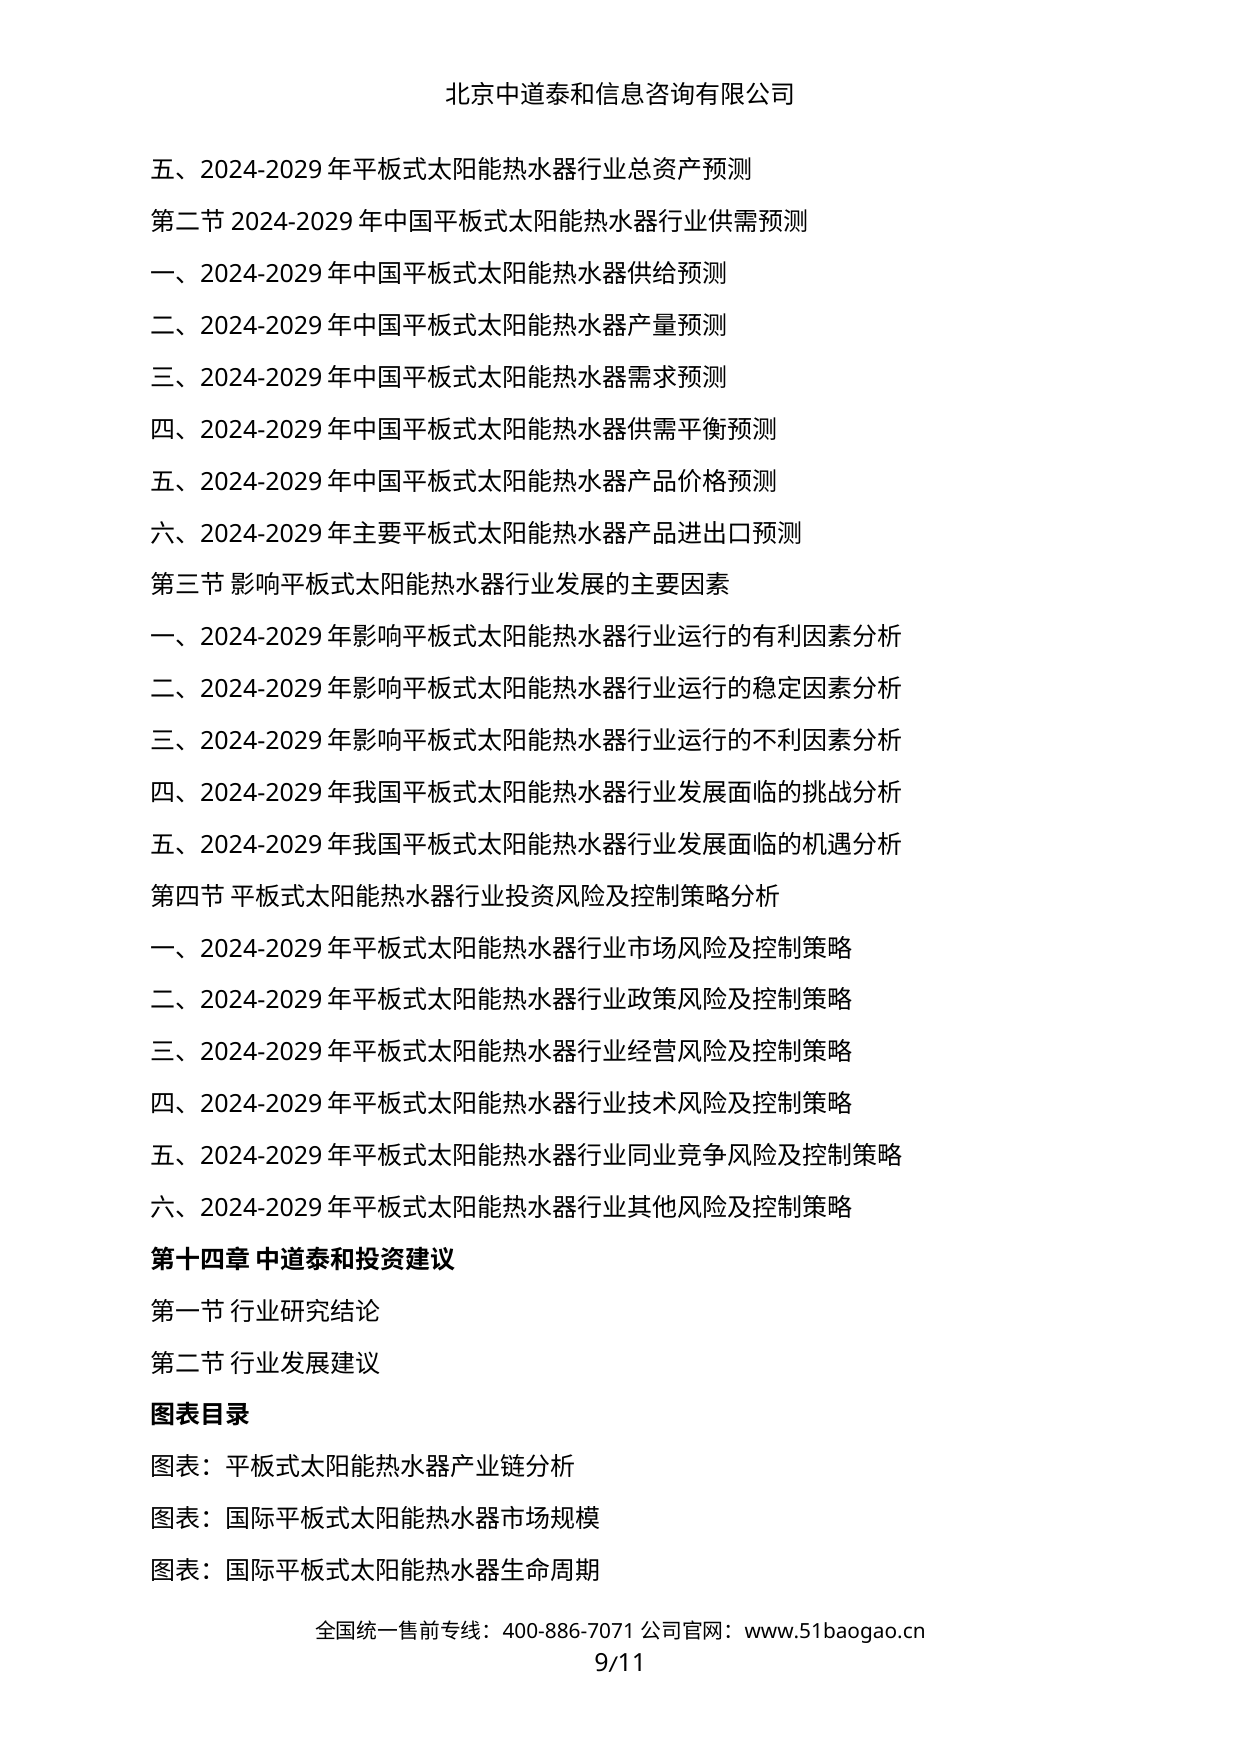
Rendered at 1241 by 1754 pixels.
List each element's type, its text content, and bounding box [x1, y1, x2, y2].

text 第三节 影响平板式太阳能热水器行业发展的主要因素 [150, 565, 1090, 601]
text 第二节 行业发展建议 [150, 1343, 1090, 1379]
text 四、2024-2029年平板式太阳能热水器行业技术风险及控制策略 [150, 1084, 1090, 1120]
text 第一节 行业研究结论 [150, 1291, 1090, 1327]
text 三、2024-2029年平板式太阳能热水器行业经营风险及控制策略 [150, 1032, 1090, 1068]
text 六、2024-2029年主要平板式太阳能热水器产品进出口预测 [150, 513, 1090, 549]
text 五、2024-2029年我国平板式太阳能热水器行业发展面临的机遇分析 [150, 824, 1090, 861]
text 一、2024-2029年平板式太阳能热水器行业市场风险及控制策略 [150, 928, 1090, 964]
text 五、2024-2029年平板式太阳能热水器行业总资产预测 [150, 150, 1090, 186]
text 四、2024-2029年我国平板式太阳能热水器行业发展面临的挑战分析 [150, 772, 1090, 809]
text 图表：国际平板式太阳能热水器生命周期 [150, 1551, 1090, 1587]
text 第四节 平板式太阳能热水器行业投资风险及控制策略分析 [150, 876, 1090, 912]
text 二、2024-2029年平板式太阳能热水器行业政策风险及控制策略 [150, 980, 1090, 1016]
text 第十四章 中道泰和投资建议 [150, 1239, 1090, 1276]
text 一、2024-2029年中国平板式太阳能热水器供给预测 [150, 254, 1090, 290]
text 图表目录 [150, 1395, 1090, 1431]
text 图表：国际平板式太阳能热水器市场规模 [150, 1499, 1090, 1535]
text 二、2024-2029年影响平板式太阳能热水器行业运行的稳定因素分析 [150, 669, 1090, 705]
text 图表：平板式太阳能热水器产业链分析 [150, 1447, 1090, 1483]
text 一、2024-2029年影响平板式太阳能热水器行业运行的有利因素分析 [150, 617, 1090, 653]
text 五、2024-2029年平板式太阳能热水器行业同业竞争风险及控制策略 [150, 1136, 1090, 1172]
text 三、2024-2029年影响平板式太阳能热水器行业运行的不利因素分析 [150, 721, 1090, 757]
text 四、2024-2029年中国平板式太阳能热水器供需平衡预测 [150, 409, 1090, 446]
text 二、2024-2029年中国平板式太阳能热水器产量预测 [150, 306, 1090, 342]
text 第二节 2024-2029年中国平板式太阳能热水器行业供需预测 [150, 202, 1090, 238]
text 三、2024-2029年中国平板式太阳能热水器需求预测 [150, 357, 1090, 394]
text 五、2024-2029年中国平板式太阳能热水器产品价格预测 [150, 461, 1090, 497]
text 六、2024-2029年平板式太阳能热水器行业其他风险及控制策略 [150, 1187, 1090, 1224]
